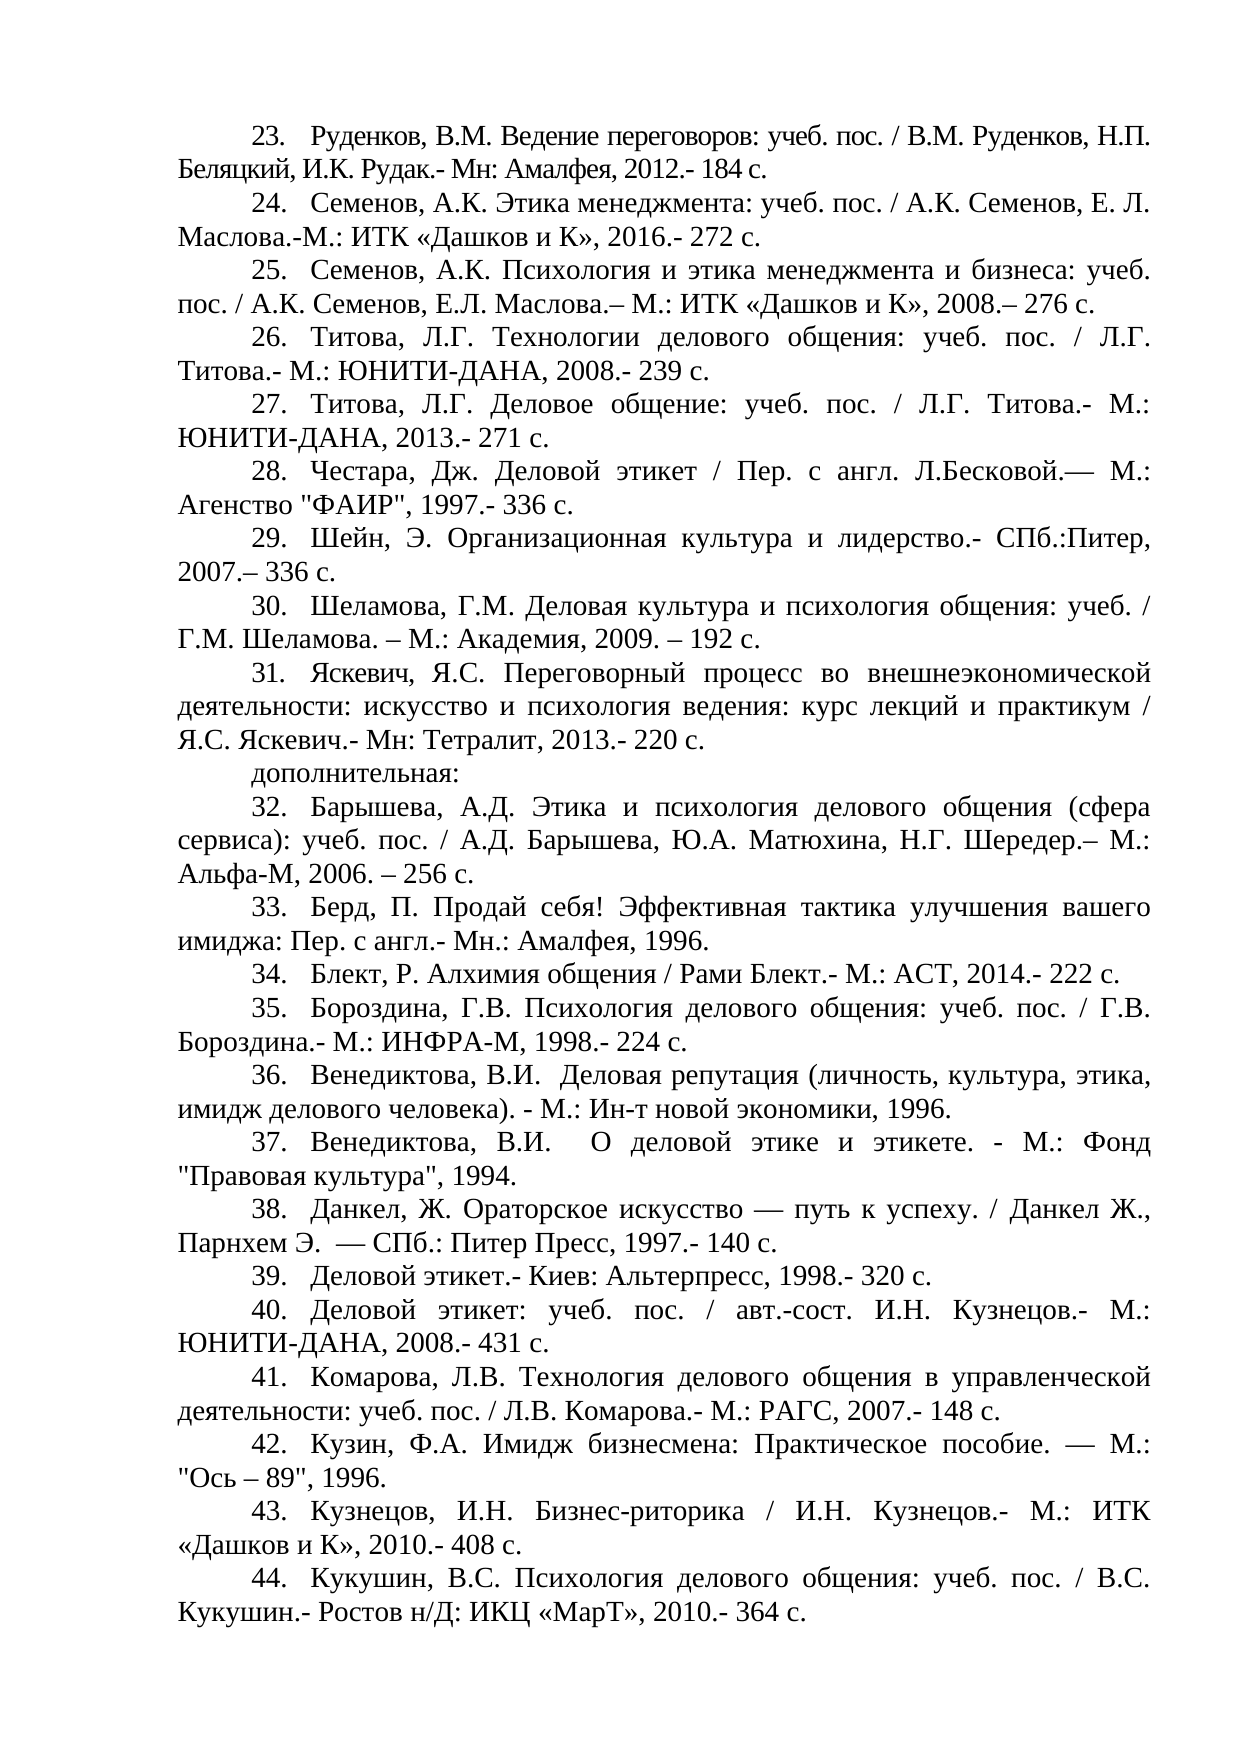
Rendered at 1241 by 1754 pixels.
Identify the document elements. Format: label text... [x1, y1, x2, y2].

list Титова, Л.Г. Деловое общение: учеб. пос. / Л.Г. Титова.- М.: ЮНИТИ-ДАНА, 2013.- 271 с. [177, 386, 1152, 453]
list Яскевич, Я.С. Переговорный процесс во внешнеэкономической деятельности: искусство и психология ведения: курс лекций и практикум / Я.С. Яскевич.- Мн: Тетралит, 2013.- 220 с. [177, 655, 1152, 755]
list Шеламова, Г.М. Деловая культура и психология общения: учеб. / Г.М. Шеламова. – М.: Академия, 2009. – 192 с. [177, 588, 1152, 655]
text дополнительная: [177, 755, 1152, 789]
list Берд, П. Продай себя! Эффективная тактика улучшения вашего имиджа: Пер. с англ.- Мн.: Амалфея, 1996. [177, 889, 1152, 957]
list Комарова, Л.В. Технология делового общения в управленческой деятельности: учеб. пос. / Л.В. Комарова.- М.: РАГС, 2007.- 148 с. [177, 1359, 1152, 1426]
list Семенов, А.К. Психология и этика менеджмента и бизнеса: учеб. пос. / А.К. Семенов, Е.Л. Маслова.– М.: ИТК «Дашков и К», 2008.– 276 с. [177, 252, 1152, 319]
list Титова, Л.Г. Технологии делового общения: учеб. пос. / Л.Г. Титова.- М.: ЮНИТИ-ДАНА, 2008.- 239 с. [177, 319, 1152, 386]
list Бороздина, Г.В. Психология делового общения: учеб. пос. / Г.В. Бороздина.- М.: ИНФРА-М, 1998.- 224 с. [177, 990, 1152, 1057]
list Венедиктова, В.И. Деловая репутация (личность, культура, этика, имидж делового человека). - М.: Ин-т новой экономики, 1996. [177, 1057, 1152, 1124]
list Честара, Дж. Деловой этикет / Пер. с англ. Л.Бесковой.— М.: Агенство "ФАИР", 1997.- 336 с. [177, 453, 1152, 521]
list Барышева, А.Д. Этика и психология делового общения (сфера сервиса): учеб. пос. / А.Д. Барышева, Ю.А. Матюхина, Н.Г. Шередер.– М.: Альфа-М, 2006. – 256 с. [177, 789, 1152, 889]
list Кузин, Ф.А. Имидж бизнесмена: Практическое пособие. — М.: "Ось – 89", 1996. [177, 1426, 1152, 1493]
list Блект, Р. Алхимия общения / Рами Блект.- М.: АСТ, 2014.- 222 с. [177, 957, 1152, 990]
list Данкел, Ж. Ораторское искусство — путь к успеху. / Данкел Ж., Парнхем Э. — СПб.: Питер Пресс, 1997.- 140 с. [177, 1191, 1152, 1258]
list Кукушин, В.С. Психология делового общения: учеб. пос. / В.С. Кукушин.- Ростов н/Д: ИКЦ «МарТ», 2010.- 364 с. [177, 1560, 1152, 1627]
list Руденков, В.М. Ведение переговоров: учеб. пос. / В.М. Руденков, Н.П. Беляцкий, И.К. Рудак.- Мн: Амалфея, 2012.- 184 с. [177, 118, 1152, 185]
list Деловой этикет: учеб. пос. / авт.-сост. И.Н. Кузнецов.- М.: ЮНИТИ-ДАНА, 2008.- 431 с. [177, 1292, 1152, 1359]
list Деловой этикет.- Киев: Альтерпресс, 1998.- 320 с. [177, 1258, 1152, 1292]
list Шейн, Э. Организационная культура и лидерство.- СПб.:Питер, 2007.– 336 с. [177, 521, 1152, 588]
list Венедиктова, В.И. О деловой этике и этикете. - М.: Фонд "Правовая культура", 1994. [177, 1124, 1152, 1191]
list Семенов, А.К. Этика менеджмента: учеб. пос. / А.К. Семенов, Е. Л. Маслова.-М.: ИТК «Дашков и К», 2016.- 272 с. [177, 185, 1152, 252]
list Кузнецов, И.Н. Бизнес-риторика / И.Н. Кузнецов.- М.: ИТК «Дашков и К», 2010.- 408 с. [177, 1493, 1152, 1560]
